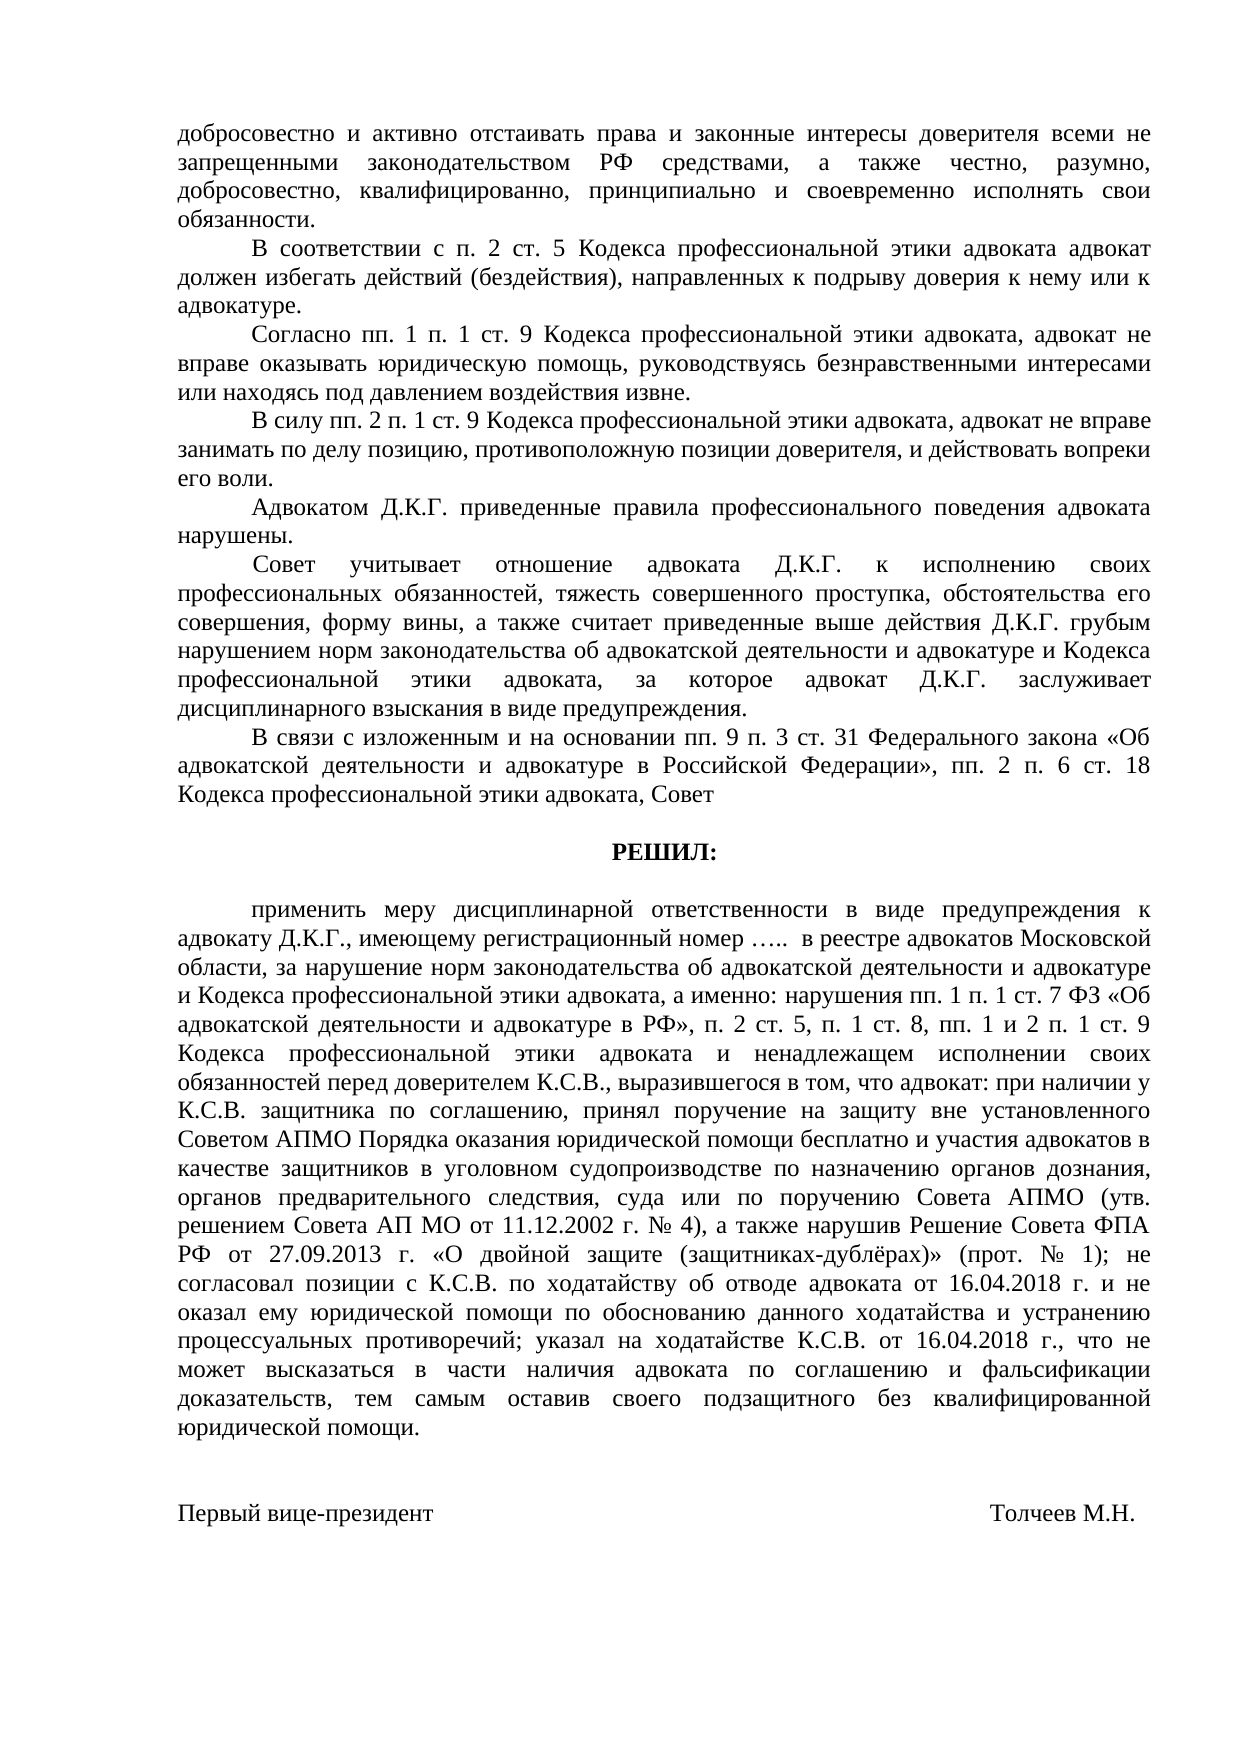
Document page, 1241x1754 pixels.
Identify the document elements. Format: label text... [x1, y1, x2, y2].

text Совет учитывает отношение адвоката Д.К.Г. к исполнению своих профессиональных обязанностей, тяжесть совершенного проступка, обстоятельства его совершения, форму вины, а также считает приведенные выше действия Д.К.Г. грубым нарушением норм законодательства об адвокатской деятельности и адвокатуре и Кодекса профессиональной этики адвоката, за которое адвокат Д.К.Г. заслуживает дисциплинарного взыскания в виде предупреждения. [177, 549, 1152, 722]
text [177, 118, 1152, 233]
text Адвокатом Д.К.Г. приведенные правила профессионального поведения адвоката нарушены. [177, 492, 1152, 549]
text Согласно пп. 1 п. 1 ст. 9 Кодекса профессиональной этики адвоката, адвокат не вправе оказывать юридическую помощь, руководствуясь безнравственными интересами или находясь под давлением воздействия извне. [177, 319, 1152, 406]
text В соответствии с п. 2 ст. 5 Кодекса профессиональной этики адвоката адвокат должен избегать действий (бездействия), направленных к подрыву доверия к нему или к адвокатуре. [177, 233, 1152, 319]
text Первый вице-президент Толчеев М.Н. [177, 1469, 1152, 1527]
text применить меру дисциплинарной ответственности в виде предупреждения к адвокату Д.К.Г., имеющему регистрационный номер ….. в реестре адвокатов Московской области, за нарушение норм законодательства об адвокатской деятельности и адвокатуре и Кодекса профессиональной этики адвоката, а именно: нарушения пп. 1 п. 1 ст. 7 ФЗ «Об адвокатской деятельности и адвокатуре в РФ», п. 2 ст. 5, п. 1 ст. 8, пп. 1 и 2 п. 1 ст. 9 Кодекса профессиональной этики адвоката и ненадлежащем исполнении своих обязанностей перед доверителем К.С.В., выразившегося в том, что адвокат: при наличии у К.С.В. защитника по соглашению, принял поручение на защиту вне установленного Советом АПМО Порядка оказания юридической помощи бесплатно и участия адвокатов в качестве защитников в уголовном судопроизводстве по назначению органов дознания, органов предварительного следствия, суда или по поручению Совета АПМО (утв. решением Совета АП МО от 11.12.2002 г. № 4), а также нарушив Решение Совета ФПА РФ от 27.09.2013 г. «О двойной защите (защитниках-дублёрах)» (прот. № 1); не согласовал позиции с К.С.В. по ходатайству об отводе адвоката от 16.04.2018 г. и не оказал ему юридической помощи по обоснованию данного ходатайства и устранению процессуальных противоречий; указал на ходатайстве К.С.В. от 16.04.2018 г., что не может высказаться в части наличия адвоката по соглашению и фальсификации доказательств, тем самым оставив своего подзащитного без квалифицированной юридической помощи. [177, 894, 1152, 1441]
text В связи с изложенным и на основании пп. 9 п. 3 ст. 31 Федерального закона «Об адвокатской деятельности и адвокатуре в Российской Федерации», пп. 2 п. 6 ст. 18 Кодекса профессиональной этики адвоката, Совет [177, 722, 1152, 808]
text РЕШИЛ: [177, 837, 1152, 866]
text В силу пп. 2 п. 1 ст. 9 Кодекса профессиональной этики адвоката, адвокат не вправе занимать по делу позицию, противоположную позиции доверителя, и действовать вопреки его воли. [177, 406, 1152, 492]
